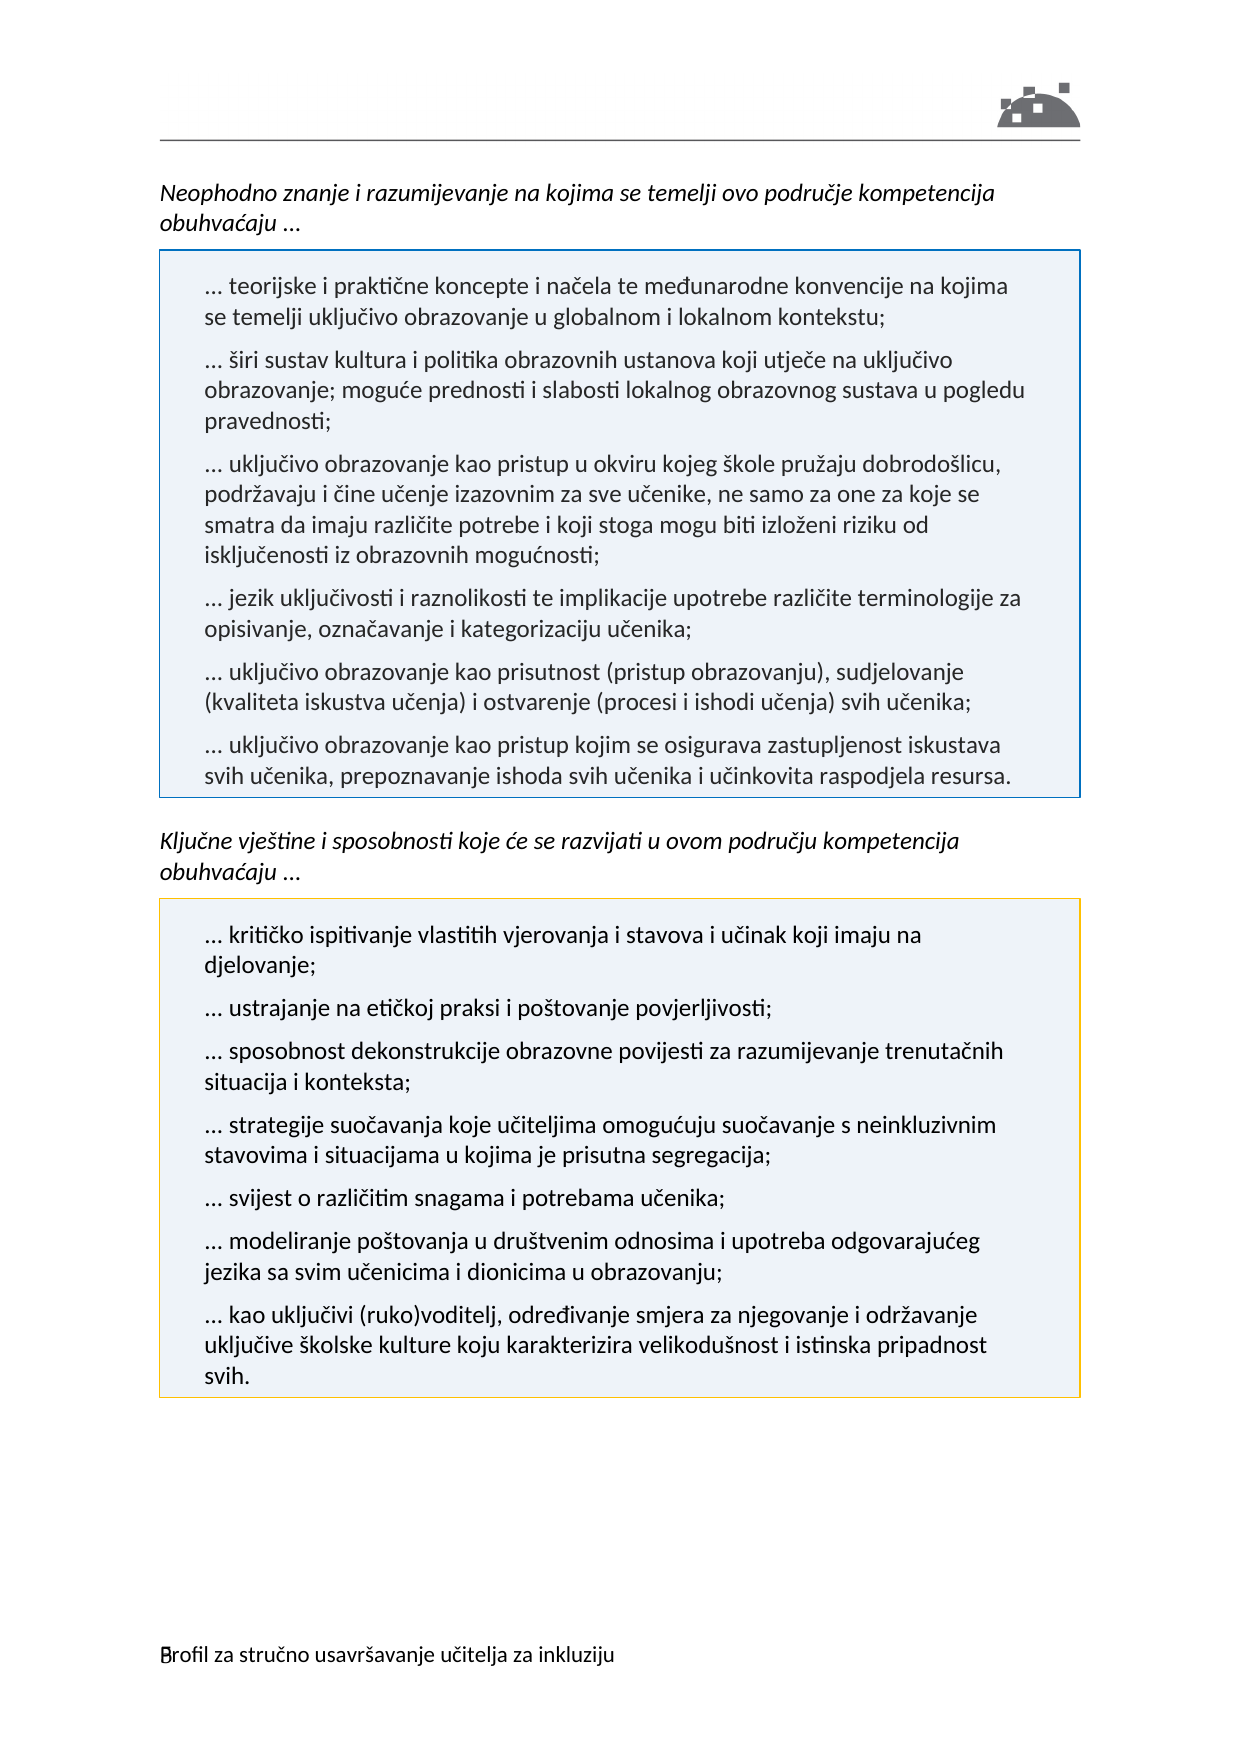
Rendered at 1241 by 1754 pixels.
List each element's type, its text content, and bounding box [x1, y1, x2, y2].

subtitle Neophodno znanje i razumijevanje na kojima se temelji ovo područje kompetencija obuhvaćaju ... [159, 177, 1081, 238]
subtitle Ključne vještine i sposobnosti koje će se razvijati u ovom području kompetencija obuhvaćaju ... [159, 825, 1081, 886]
picture [159, 73, 1081, 148]
